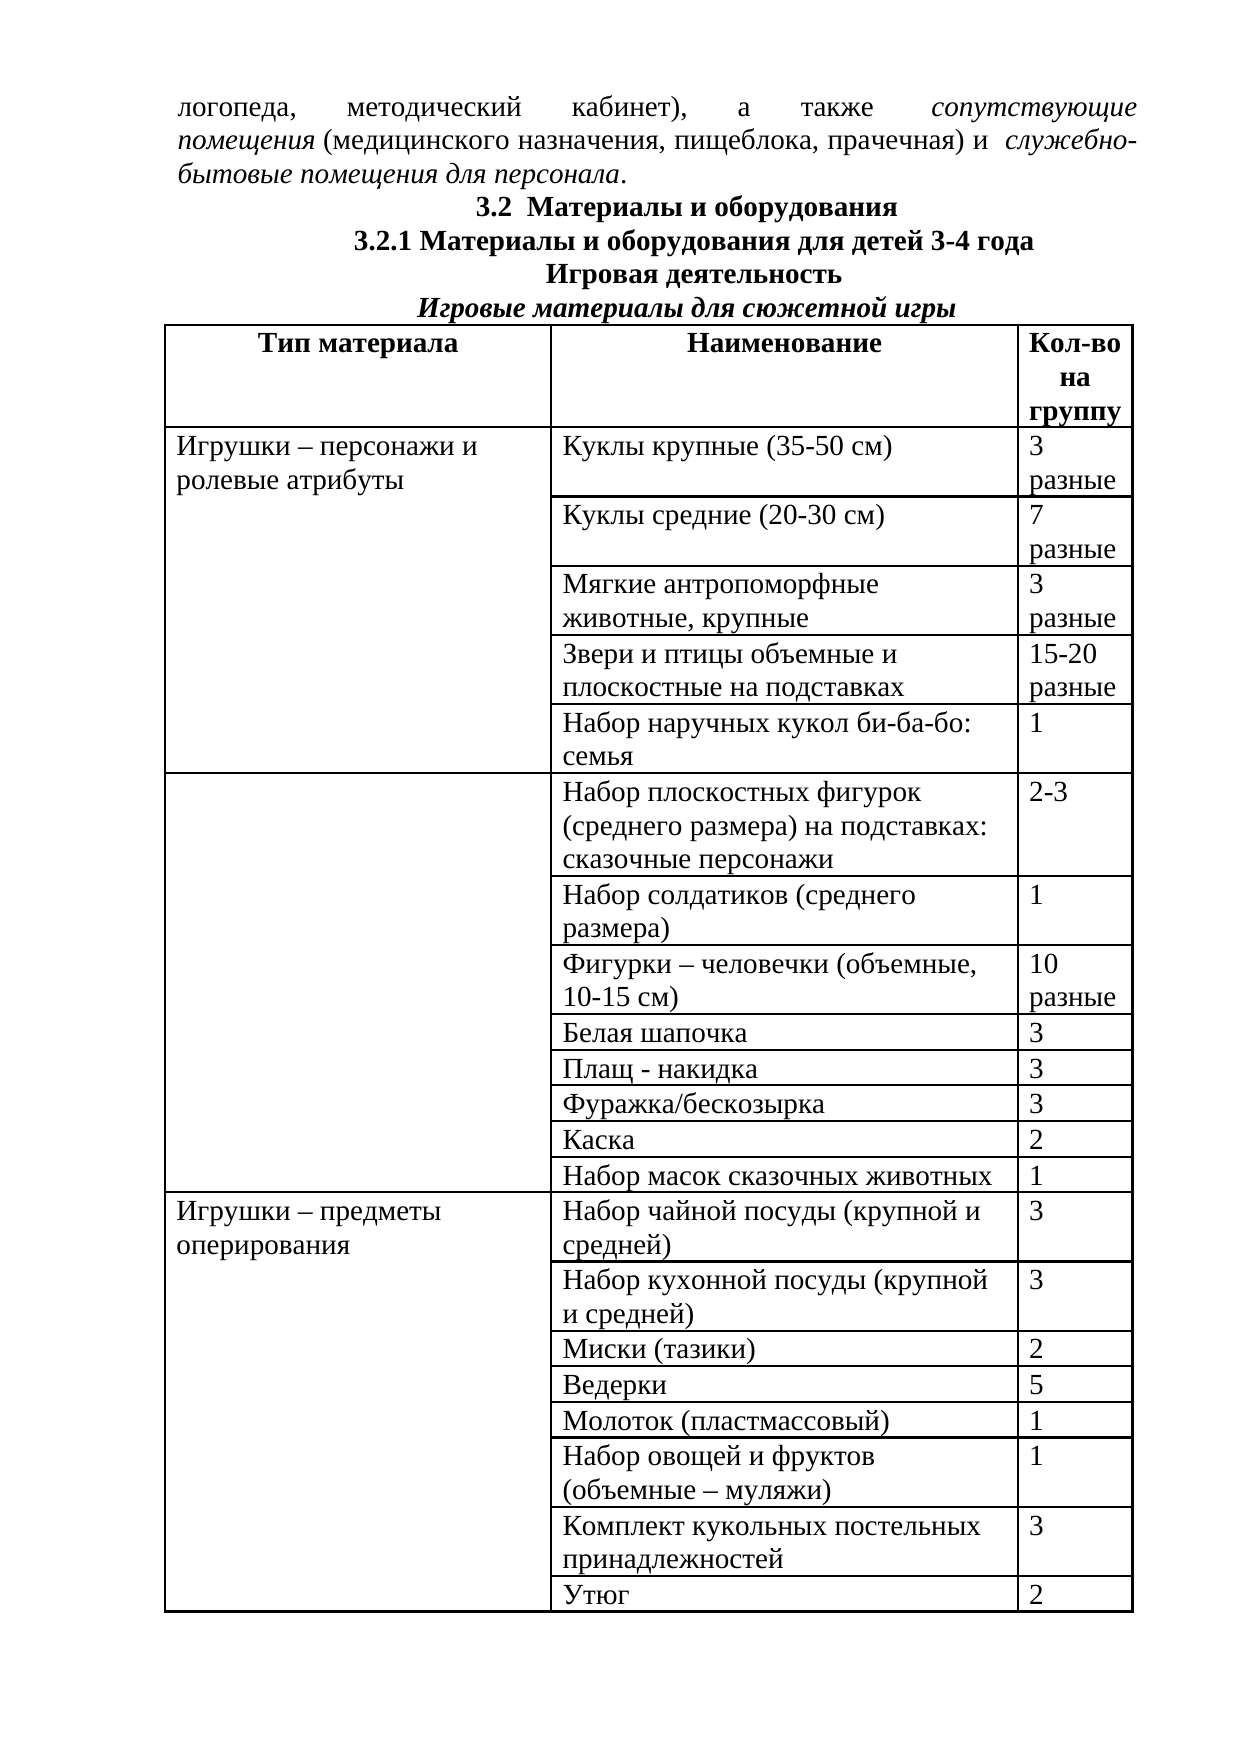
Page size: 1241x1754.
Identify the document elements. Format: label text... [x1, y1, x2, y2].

table_cell Набор овощей и фруктов (объемные – муляжи) [552, 1439, 1017, 1506]
table_cell Молоток (пластмассовый) [552, 1403, 1017, 1436]
text Игровая деятельность [177, 256, 1137, 290]
text 3.2.1 Материалы и оборудования для детей 3-4 года [177, 223, 1137, 256]
table_cell 15-20 разные [1019, 636, 1131, 703]
table_cell 1 [1019, 1403, 1131, 1436]
table_cell Миски (тазики) [552, 1332, 1017, 1365]
table_header Наименование [552, 326, 1017, 426]
table_cell 3 [1019, 1015, 1131, 1049]
table_cell Утюг [552, 1577, 1017, 1610]
table_cell Куклы средние (20-30 см) [552, 498, 1017, 564]
table_cell Набор солдатиков (среднего размера) [552, 877, 1017, 944]
table_cell 1 [1019, 705, 1131, 772]
table_cell 3 [1019, 1193, 1131, 1260]
table_cell 2 [1019, 1332, 1131, 1365]
table_cell 7 разные [1019, 498, 1131, 564]
table_cell 3 [1019, 1086, 1131, 1120]
table_header Тип материала [166, 326, 550, 426]
text 3.2 Материалы и оборудования [177, 189, 1137, 223]
table_cell 1 [1019, 1158, 1131, 1191]
table_cell 2-3 [1019, 774, 1131, 875]
table_cell Плащ - накидка [552, 1051, 1017, 1084]
table_cell Набор масок сказочных животных [552, 1158, 1017, 1191]
table_cell Фигурки – человечки (объемные, 10-15 см) [552, 946, 1017, 1013]
table_cell 1 [1019, 1439, 1131, 1506]
table_cell Набор наручных кукол би-ба-бо: семья [552, 705, 1017, 772]
table_cell 3 разные [1019, 567, 1131, 634]
table_cell Набор кухонной посуды (крупной и средней) [552, 1263, 1017, 1329]
table_cell Мягкие антропоморфные животные, крупные [552, 567, 1017, 634]
table_cell Звери и птицы объемные и плоскостные на подставках [552, 636, 1017, 703]
table_cell [166, 774, 550, 1191]
table_cell Набор плоскостных фигурок (среднего размера) на подставках: сказочные персонажи [552, 774, 1017, 875]
table_cell Игрушки – предметы оперирования [166, 1193, 550, 1610]
table_cell 2 [1019, 1122, 1131, 1156]
table_header Кол-во на группу [1019, 326, 1131, 426]
table_cell 3 [1019, 1051, 1131, 1084]
table_cell Фуражка/бескозырка [552, 1086, 1017, 1120]
table_cell Куклы крупные (35-50 см) [552, 428, 1017, 495]
table_cell 3 [1019, 1508, 1131, 1575]
table_cell Игрушки – персонажи и ролевые атрибуты [166, 428, 550, 772]
table_cell 10 разные [1019, 946, 1131, 1013]
table_cell 3 разные [1019, 428, 1131, 495]
table_cell 5 [1019, 1367, 1131, 1401]
table_cell Комплект кукольных постельных принадлежностей [552, 1508, 1017, 1575]
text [177, 89, 1137, 189]
table_cell 1 [1019, 877, 1131, 944]
table_cell Ведерки [552, 1367, 1017, 1401]
text Игровые материалы для сюжетной игры [177, 290, 1137, 323]
table_cell 2 [1019, 1577, 1131, 1610]
table_cell 3 [1019, 1263, 1131, 1329]
table_cell Каска [552, 1122, 1017, 1156]
table_cell Белая шапочка [552, 1015, 1017, 1049]
table_cell Набор чайной посуды (крупной и средней) [552, 1193, 1017, 1260]
